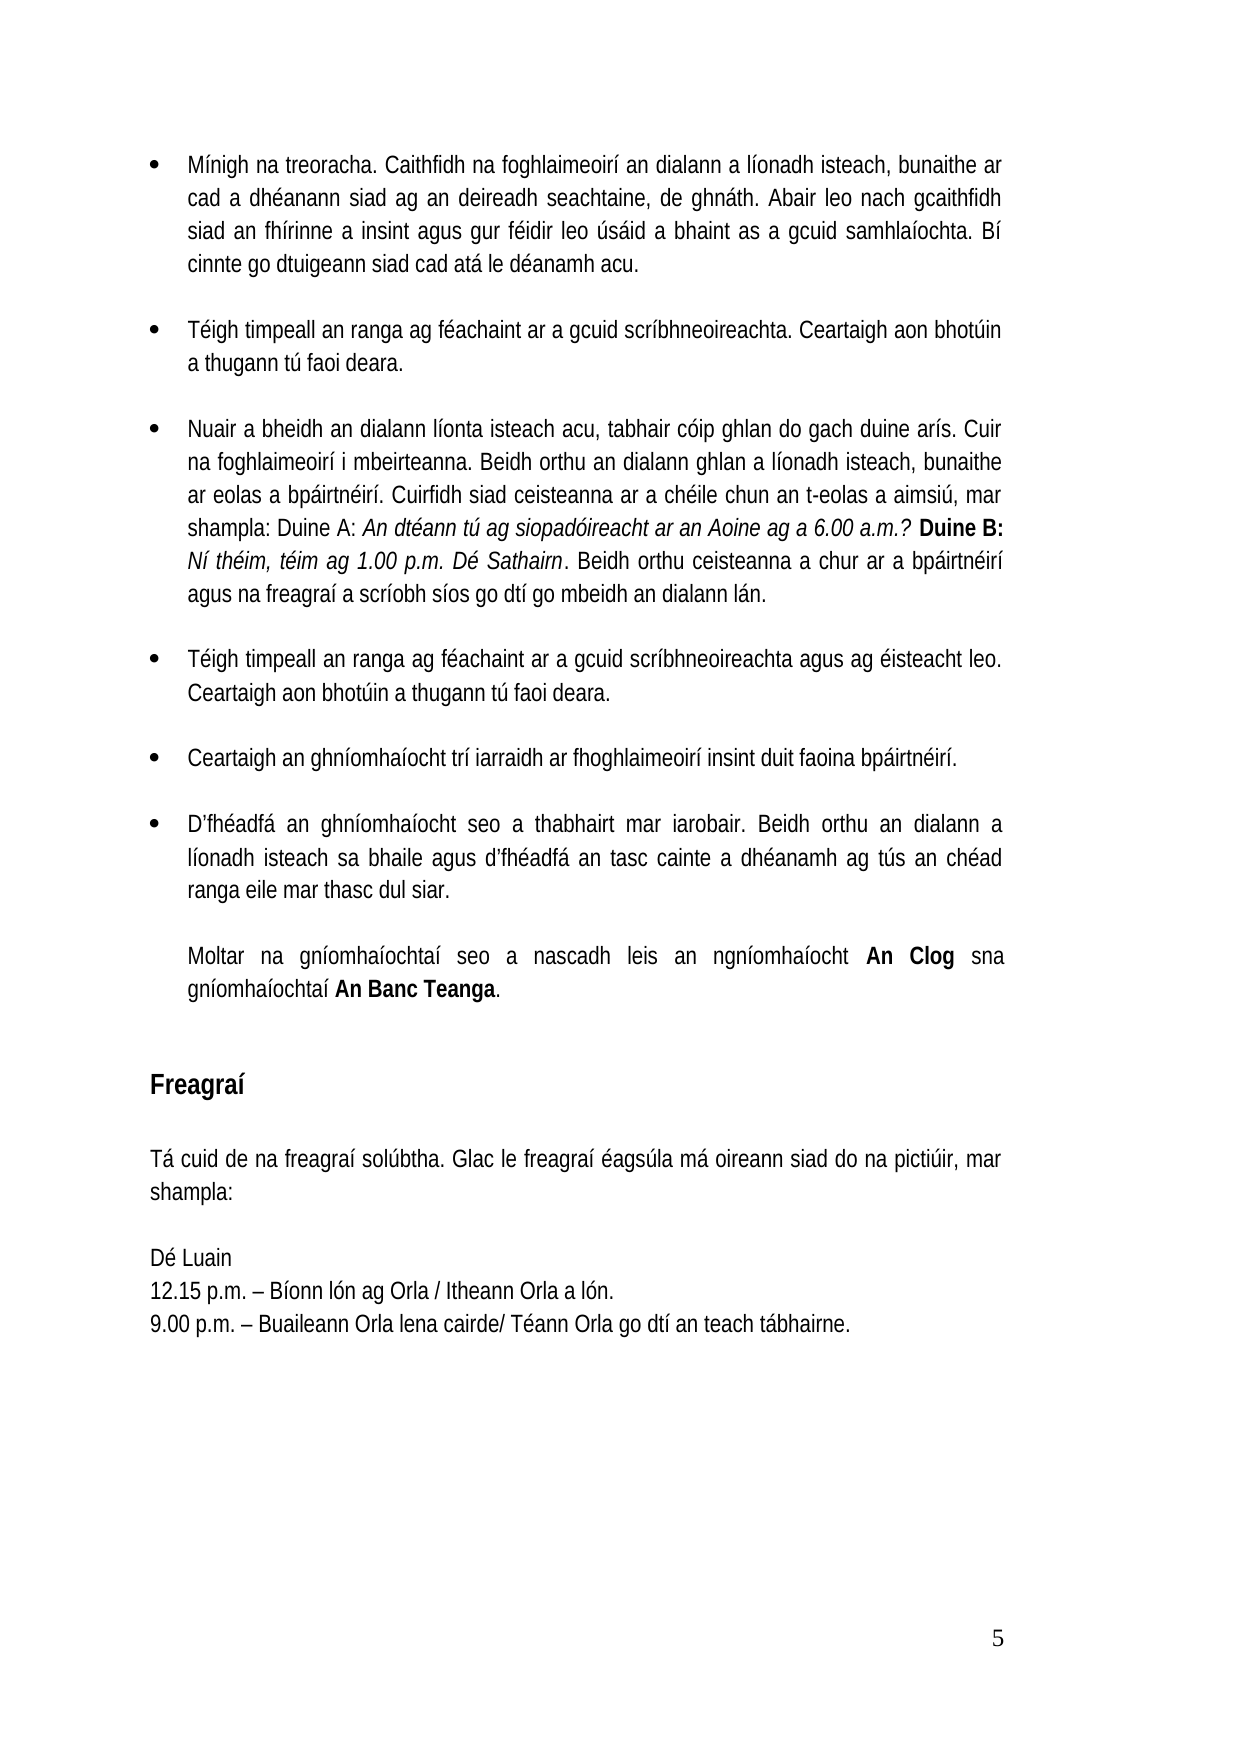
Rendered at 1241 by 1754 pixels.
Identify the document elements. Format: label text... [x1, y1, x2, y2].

text Dé Luain [150, 1243, 1004, 1272]
list Ceartaigh an ghníomhaíocht trí iarraidh ar fhoghlaimeoirí insint duit faoina bpáirtnéirí. [150, 743, 1004, 772]
list Mínigh na treoracha. Caithfidh na foghlaimeoirí an dialann a líonadh isteach, bunaithe ar cad a dhéanann siad ag an deireadh seachtaine, de ghnáth. Abair leo nach gcaithfidh siad an fhírinne a insint agus gur féidir leo úsáid a bhaint as a gcuid samhlaíochta. Bí cinnte go dtuigeann siad cad atá le déanamh acu. [150, 150, 1004, 278]
text Tá cuid de na freagraí solúbtha. Glac le freagraí éagsúla má oireann siad do na pictiúir, mar shampla: [150, 1144, 1004, 1206]
text Moltar na gníomhaíochtaí seo a nascadh leis an ngníomhaíocht An Clog sna gníomhaíochtaí An Banc Teanga. [187, 941, 1004, 1003]
list D’fhéadfá an ghníomhaíocht seo a thabhairt mar iarobair. Beidh orthu an dialann a líonadh isteach sa bhaile agus d’fhéadfá an tasc cainte a dhéanamh ag tús an chéad ranga eile mar thasc dul siar. [150, 809, 1004, 904]
text Freagraí [150, 1067, 1004, 1101]
list Téigh timpeall an ranga ag féachaint ar a gcuid scríbhneoireachta agus ag éisteacht leo. Ceartaigh aon bhotúin a thugann tú faoi deara. [150, 644, 1004, 706]
text 9.00 p.m. – Buaileann Orla lena cairde/ Téann Orla go dtí an teach tábhairne. [150, 1309, 1004, 1338]
list Téigh timpeall an ranga ag féachaint ar a gcuid scríbhneoireachta. Ceartaigh aon bhotúin a thugann tú faoi deara. [150, 315, 1004, 377]
list Nuair a bheidh an dialann líonta isteach acu, tabhair cóip ghlan do gach duine arís. Cuir na foghlaimeoirí i mbeirteanna. Beidh orthu an dialann ghlan a líonadh isteach, bunaithe ar eolas a bpáirtnéirí. Cuirfidh siad ceisteanna ar a chéile chun an t-eolas a aimsiú, mar shampla: Duine A: An dtéann tú ag siopadóireacht ar an Aoine ag a 6.00 a.m.? Duine B: Ní théim, téim ag 1.00 p.m. Dé Sathairn. Beidh orthu ceisteanna a chur ar a bpáirtnéirí agus na freagraí a scríobh síos go dtí go mbeidh an dialann lán. [150, 414, 1004, 607]
text 12.15 p.m. – Bíonn lón ag Orla / Itheann Orla a lón. [150, 1276, 1004, 1305]
